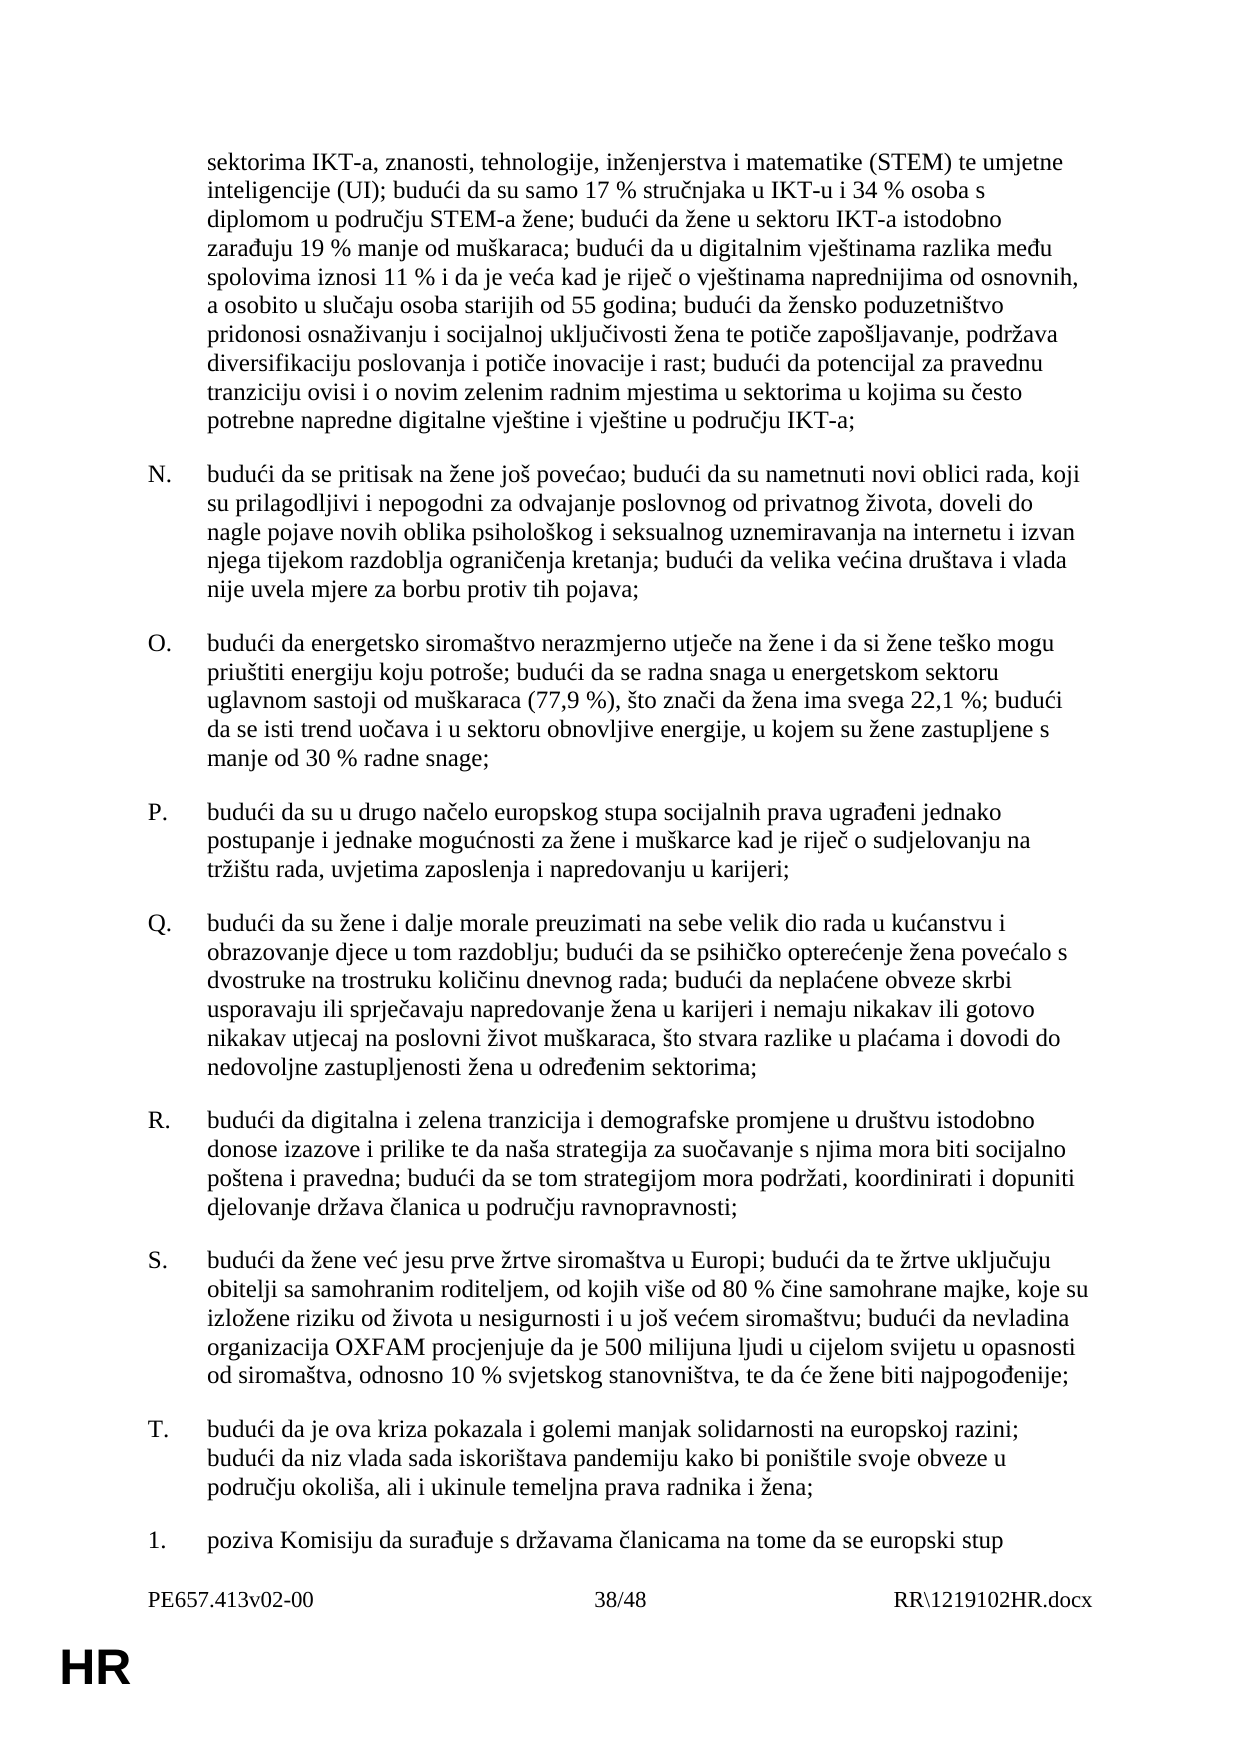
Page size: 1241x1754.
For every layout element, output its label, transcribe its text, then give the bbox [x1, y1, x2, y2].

text N. budući da se pritisak na žene još povećao; budući da su nametnuti novi oblici rada, koji su prilagodljivi i nepogodni za odvajanje poslovnog od privatnog života, doveli do nagle pojave novih oblika psihološkog i seksualnog uznemiravanja na internetu i izvan njega tijekom razdoblja ograničenja kretanja; budući da velika većina društava i vlada nije uvela mjere za borbu protiv tih pojava; [148, 459, 1092, 603]
text Q. budući da su žene i dalje morale preuzimati na sebe velik dio rada u kućanstvu i obrazovanje djece u tom razdoblju; budući da se psihičko opterećenje žena povećalo s dvostruke na trostruku količinu dnevnog rada; budući da neplaćene obveze skrbi usporavaju ili sprječavaju napredovanje žena u karijeri i nemaju nikakav ili gotovo nikakav utjecaj na poslovni život muškaraca, što stvara razlike u plaćama i dovodi do nedovoljne zastupljenosti žena u određenim sektorima; [148, 908, 1092, 1081]
text O. budući da energetsko siromaštvo nerazmjerno utječe na žene i da si žene teško mogu priuštiti energiju koju potroše; budući da se radna snaga u energetskom sektoru uglavnom sastoji od muškaraca (77,9 %), što znači da žena ima svega 22,1 %; budući da se isti trend uočava i u sektoru obnovljive energije, u kojem su žene zastupljene s manje od 30 % radne snage; [148, 628, 1092, 772]
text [148, 1526, 1092, 1554]
text P. budući da su u drugo načelo europskog stupa socijalnih prava ugrađeni jednako postupanje i jednake mogućnosti za žene i muškarce kad je riječ o sudjelovanju na tržištu rada, uvjetima zaposlenja i napredovanju u karijeri; [148, 797, 1092, 883]
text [148, 147, 1092, 434]
text S. budući da žene već jesu prve žrtve siromaštva u Europi; budući da te žrtve uključuju obitelji sa samohranim roditeljem, od kojih više od 80 % čine samohrane majke, koje su izložene riziku od života u nesigurnosti i u još većem siromaštvu; budući da nevladina organizacija OXFAM procjenjuje da je 500 milijuna ljudi u cijelom svijetu u opasnosti od siromaštva, odnosno 10 % svjetskog stanovništva, te da će žene biti najpogođenije; [148, 1246, 1092, 1389]
text R. budući da digitalna i zelena tranzicija i demografske promjene u društvu istodobno donose izazove i prilike te da naša strategija za suočavanje s njima mora biti socijalno poštena i pravedna; budući da se tom strategijom mora podržati, koordinirati i dopuniti djelovanje država članica u području ravnopravnosti; [148, 1106, 1092, 1221]
text T. budući da je ova kriza pokazala i golemi manjak solidarnosti na europskoj razini; budući da niz vlada sada iskorištava pandemiju kako bi poništile svoje obveze u području okoliša, ali i ukinule temeljna prava radnika i žena; [148, 1414, 1092, 1501]
